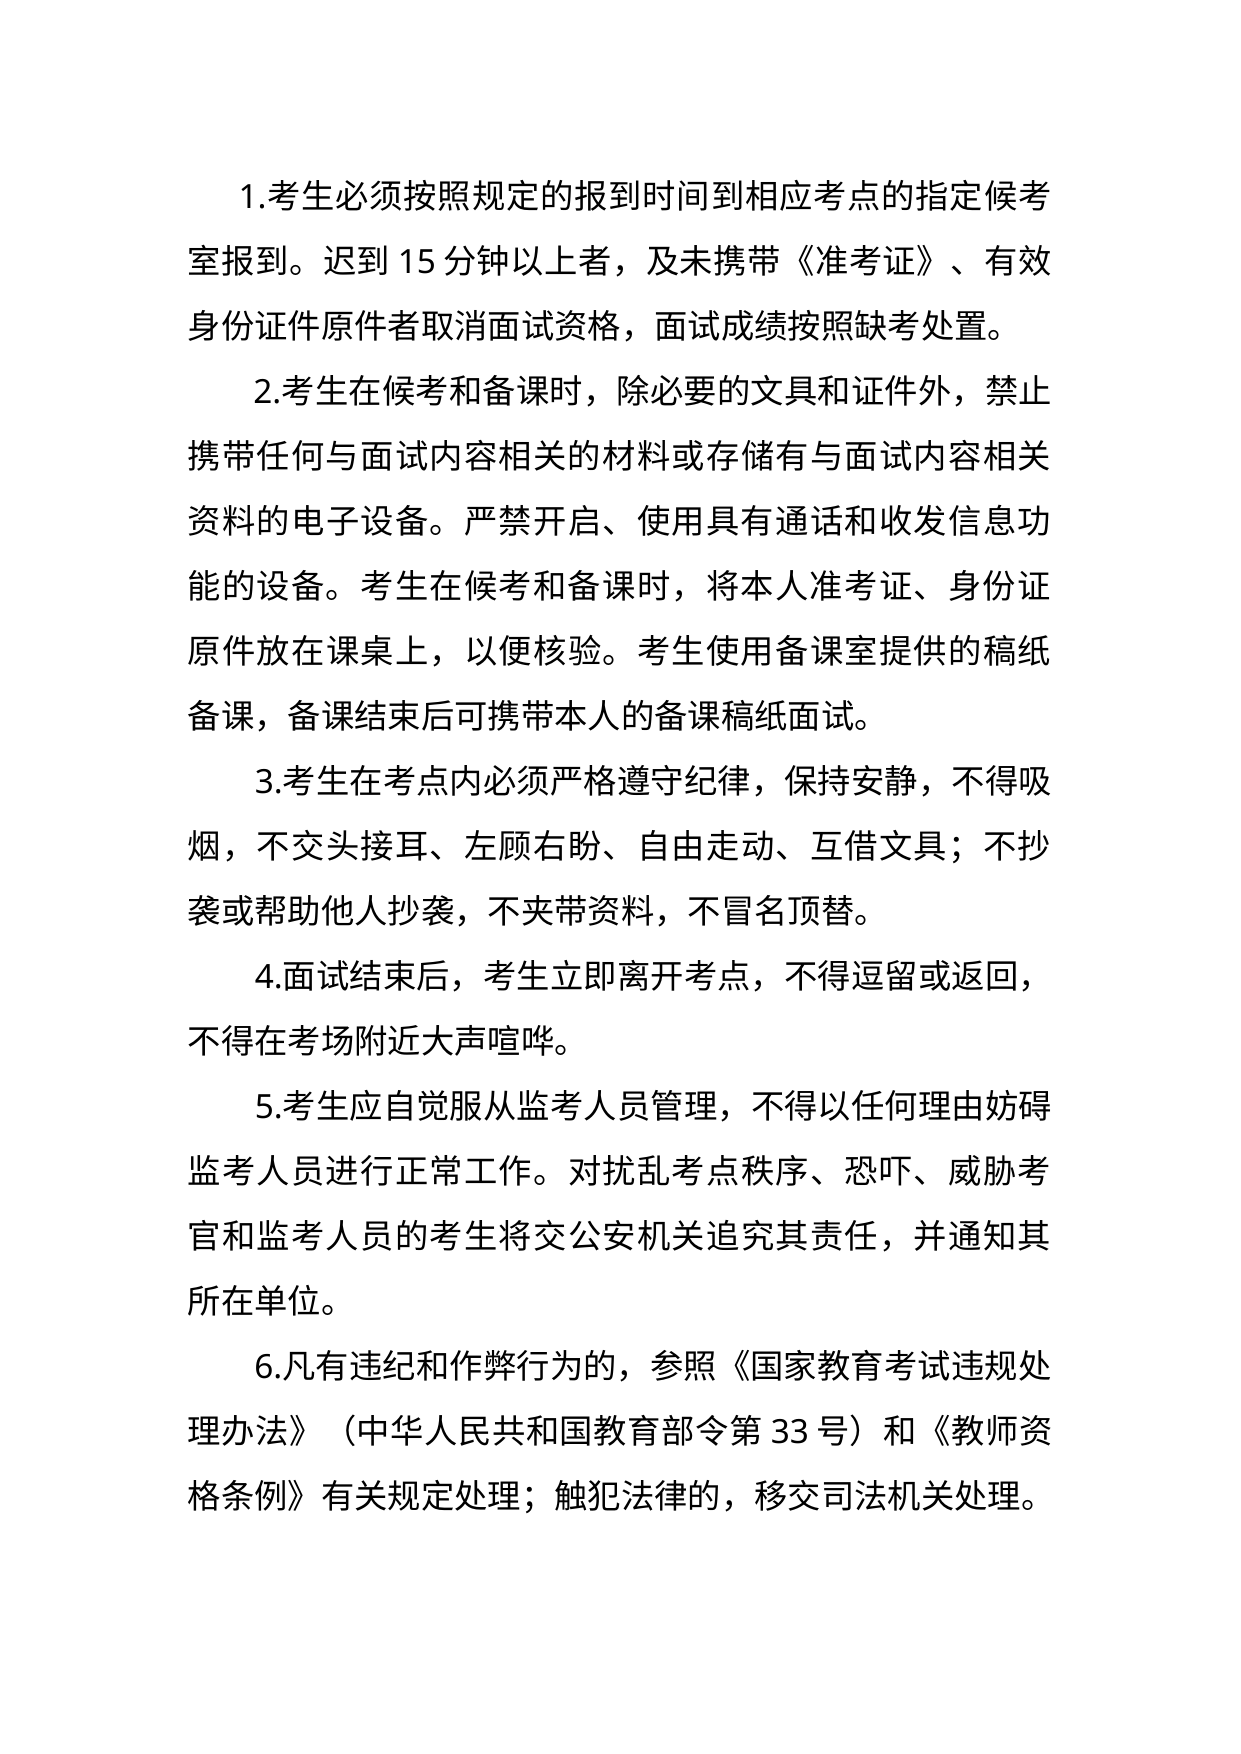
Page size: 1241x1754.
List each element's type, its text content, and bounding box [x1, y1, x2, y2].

text 5.考生应自觉服从监考人员管理，不得以任何理由妨碍监考人员进行正常工作。对扰乱考点秩序、恐吓、威胁考官和监考人员的考生将交公安机关追究其责任，并通知其所在单位。 [187, 1072, 1053, 1332]
text 3.考生在考点内必须严格遵守纪律，保持安静，不得吸烟，不交头接耳、左顾右盼、自由走动、互借文具；不抄袭或帮助他人抄袭，不夹带资料，不冒名顶替。 [187, 747, 1053, 942]
text 1.考生必须按照规定的报到时间到相应考点的指定候考室报到。迟到15分钟以上者，及未携带《准考证》、有效身份证件原件者取消面试资格，面试成绩按照缺考处置。 [187, 162, 1053, 357]
text 4.面试结束后，考生立即离开考点，不得逗留或返回，不得在考场附近大声喧哗。 [187, 942, 1053, 1072]
text 6.凡有违纪和作弊行为的，参照《国家教育考试违规处理办法》（中华人民共和国教育部令第33号）和《教师资格条例》有关规定处理；触犯法律的，移交司法机关处理。 [187, 1332, 1053, 1527]
text 2.考生在候考和备课时，除必要的文具和证件外，禁止携带任何与面试内容相关的材料或存储有与面试内容相关资料的电子设备。严禁开启、使用具有通话和收发信息功能的设备。考生在候考和备课时，将本人准考证、身份证原件放在课桌上，以便核验。考生使用备课室提供的稿纸备课，备课结束后可携带本人的备课稿纸面试。 [187, 357, 1053, 747]
